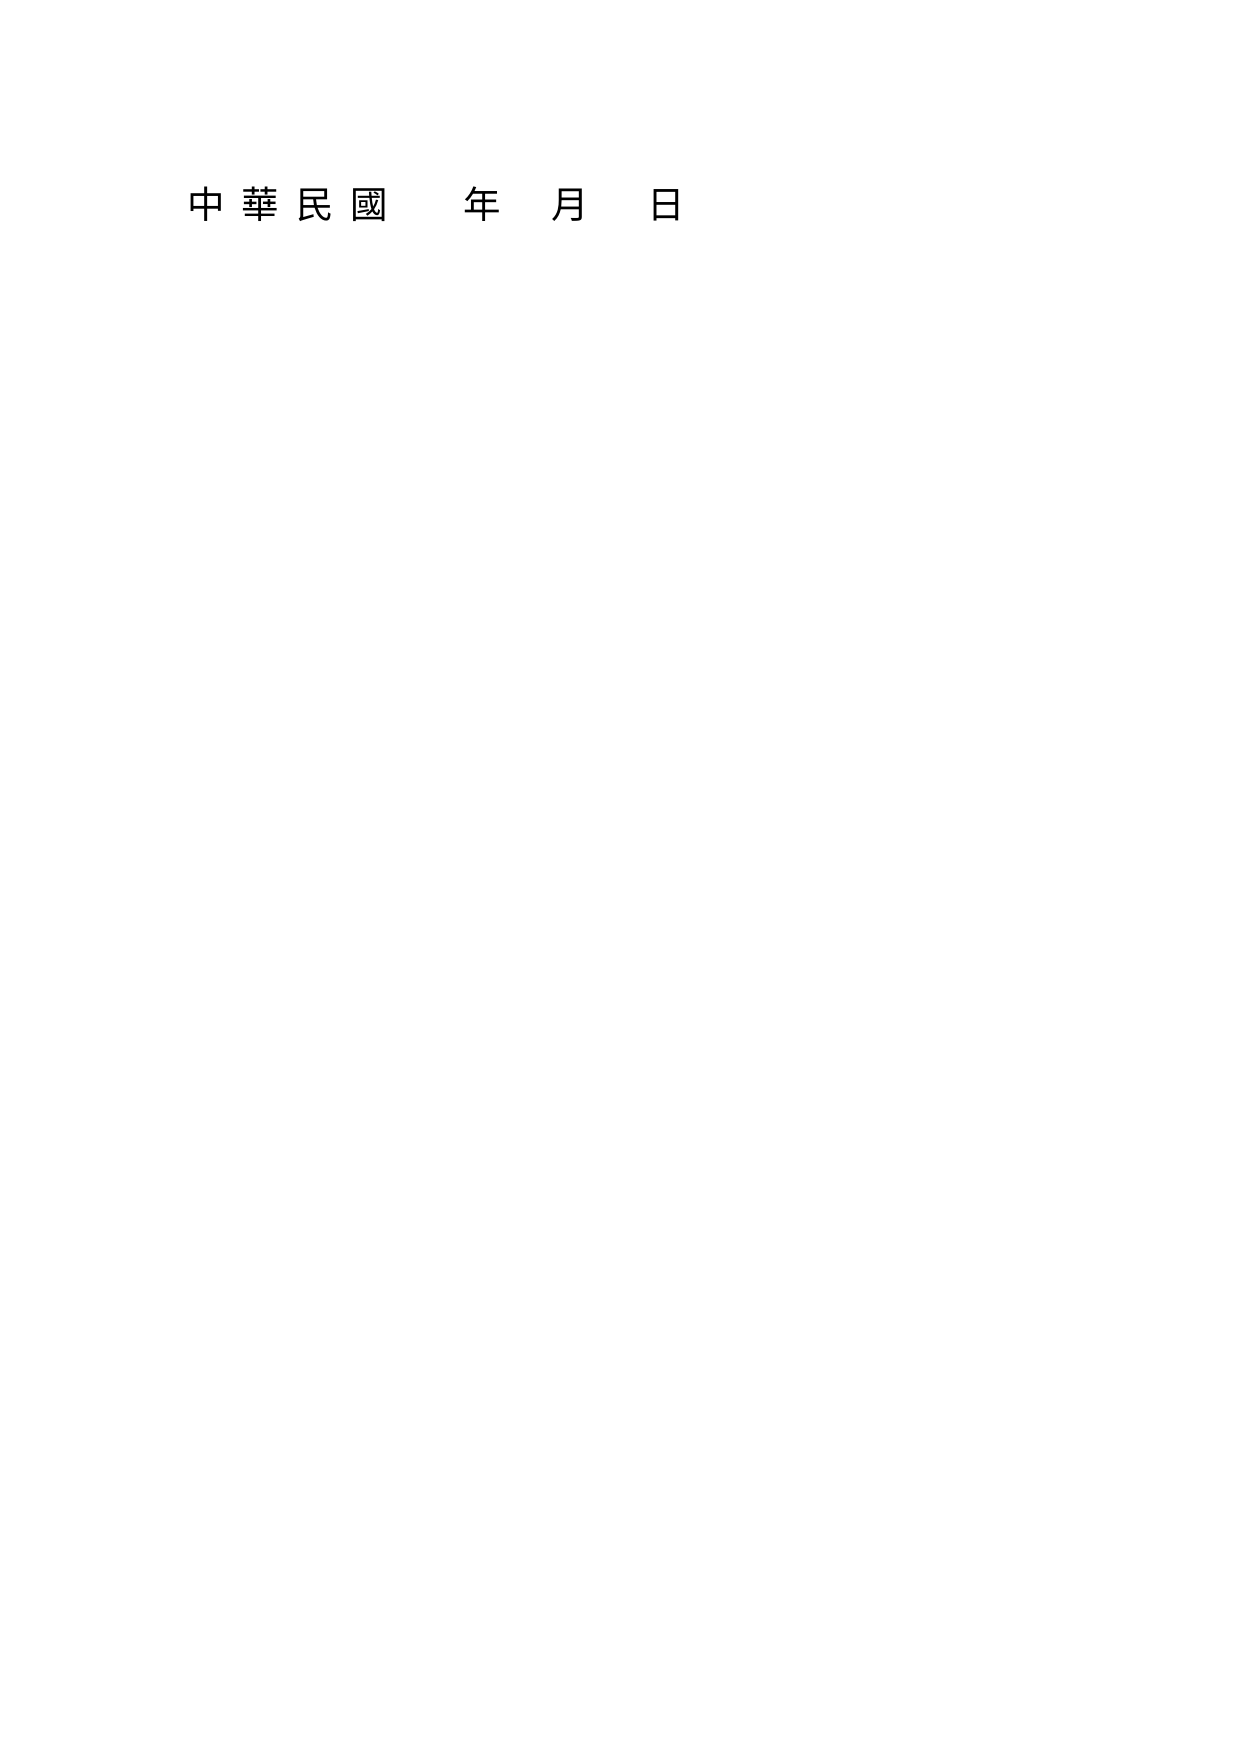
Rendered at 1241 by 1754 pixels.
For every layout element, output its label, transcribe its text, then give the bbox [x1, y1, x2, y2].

text 中 華 民 國 年 月 日 [187, 164, 1053, 239]
